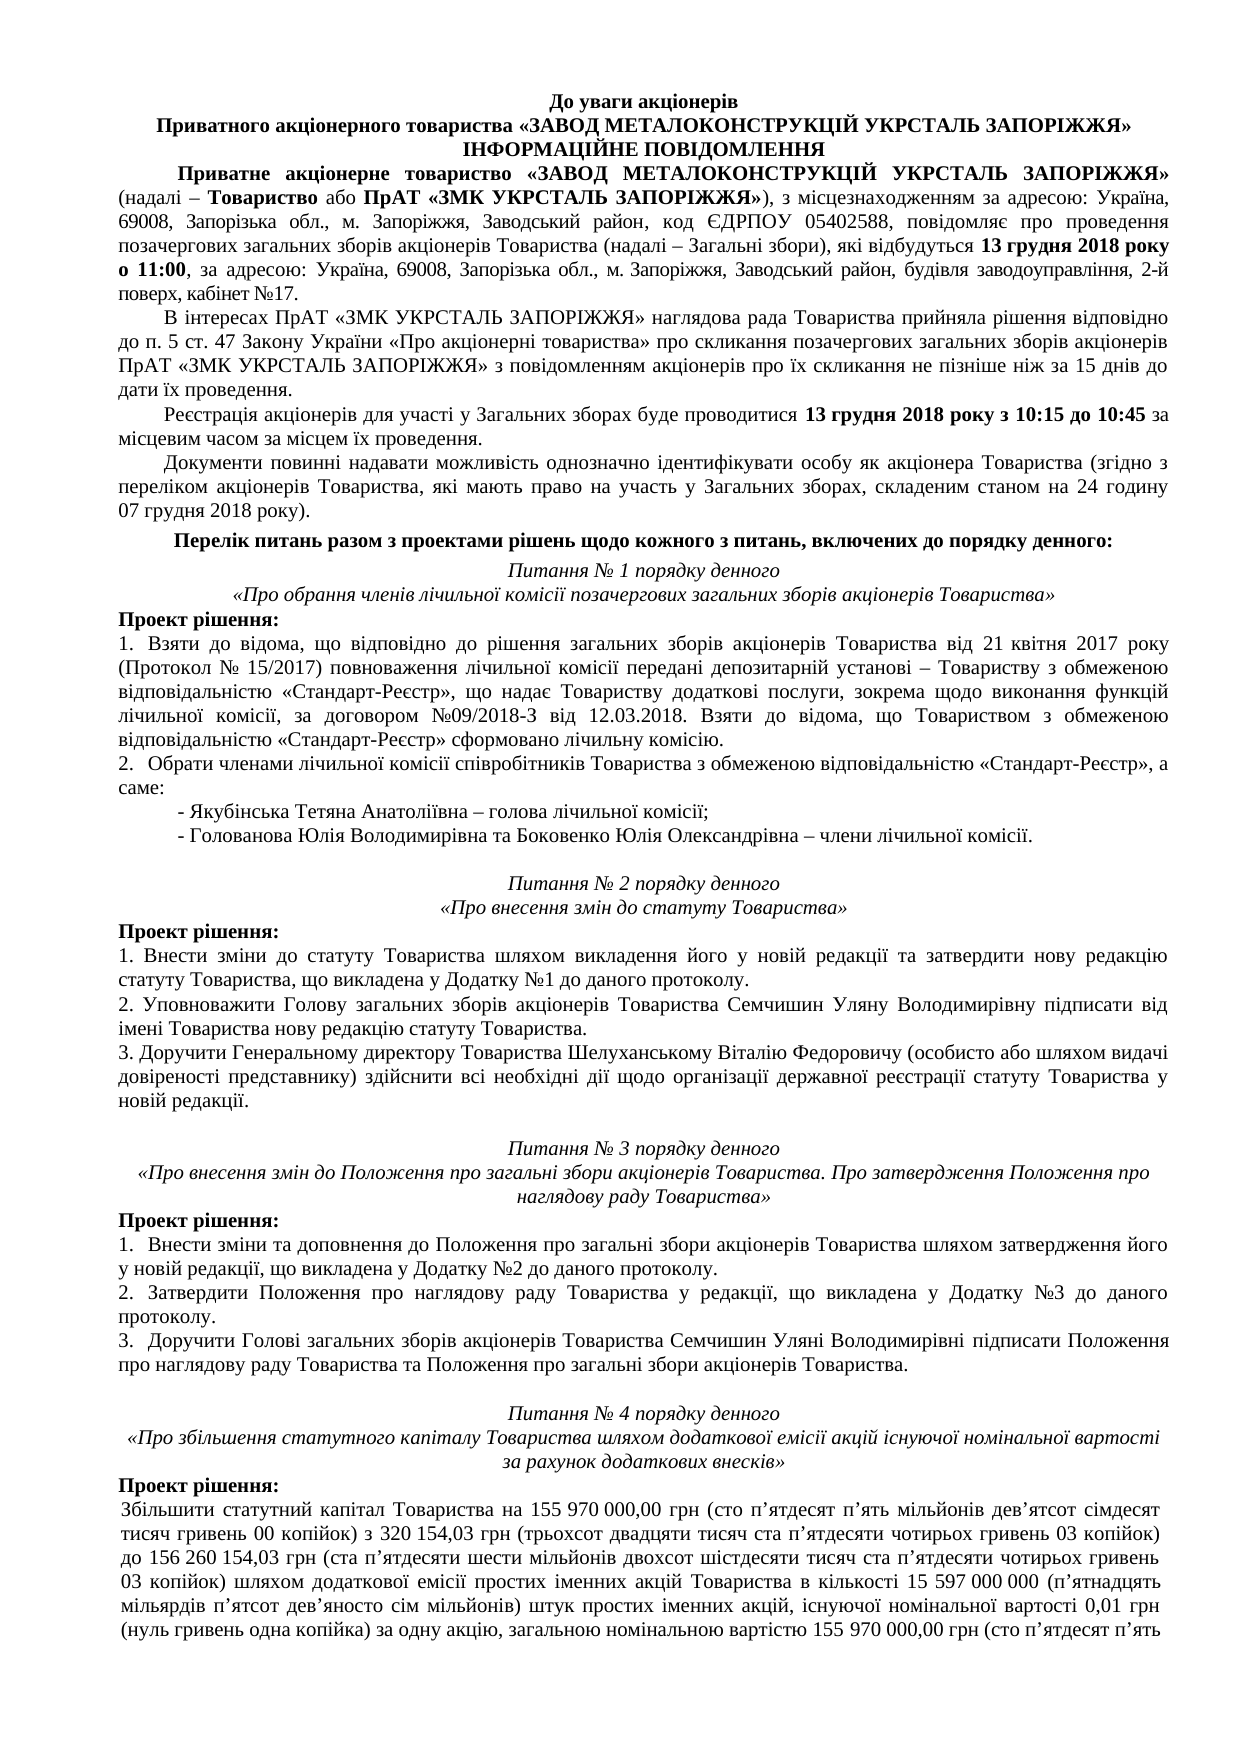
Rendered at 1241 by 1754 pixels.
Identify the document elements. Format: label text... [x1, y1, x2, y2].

text Реєстрація акціонерів для участі у Загальних зборах буде проводитися 13 грудня 2018 року з 10:15 до 10:45 за місцевим часом за місцем їх проведення. [118, 401, 1169, 449]
list Обрати членами лічильної комісії співробітників Товариства з обмеженою відповідальністю «Стандарт-Реєстр», а саме: [118, 751, 1169, 799]
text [121, 1497, 1161, 1641]
text Приватного акціонерного товариства «ЗАВОД МЕТАЛОКОНСТРУКЦІЙ УКРСТАЛЬ Запоріжжя» [118, 113, 1169, 137]
text До уваги акціонерів [118, 89, 1169, 113]
list Взяти до відома, що відповідно до рішення загальних зборів акціонерів Товариства від 21 квітня 2017 року (Протокол № 15/2017) повноваження лічильної комісії передані депозитарній установі – Товариству з обмеженою відповідальністю «Стандарт-Реєстр», що надає Товариству додаткові послуги, зокрема щодо виконання функцій лічильної комісії, за договором №09/2018-З від 12.03.2018. Взяти до відома, що Товариством з обмеженою відповідальністю «Стандарт-Реєстр» сформовано лічильну комісію. [118, 631, 1169, 751]
text 1. Внести зміни до статуту Товариства шляхом викладення його у новій редакції та затвердити нову редакцію статуту Товариства, що викладена у Додатку №1 до даного протоколу. [118, 943, 1169, 991]
text Проект рішення: [118, 1208, 1169, 1232]
text Документи повинні надавати можливість однозначно ідентифікувати особу як акціонера Товариства (згідно з переліком акціонерів Товариства, які мають право на участь у Загальних зборах, складеним станом на 24 годину 07 грудня 2018 року). [118, 449, 1169, 522]
text «Про внесення змін до статуту Товариства» [118, 895, 1169, 919]
text В інтересах ПрАТ «ЗМК УКРСТАЛЬ ЗАПОРІЖЖЯ» наглядова рада Товариства прийняла рішення відповідно до п. 5 ст. 47 Закону України «Про акціонерні товариства» про скликання позачергових загальних зборів акціонерів ПрАТ «ЗМК УКРСТАЛЬ ЗАПОРІЖЖЯ» з повідомленням акціонерів про їх скликання не пізніше ніж за 15 днів до дати їх проведення. [118, 305, 1169, 401]
list Доручити Голові загальних зборів акціонерів Товариства Семчишин Уляні Володимирівні підписати Положення про наглядову раду Товариства та Положення про загальні збори акціонерів Товариства. [118, 1328, 1169, 1376]
text Приватне акціонерне товариство «ЗАВОД МЕТАЛОКОНСТРУКЦІЙ УКРСТАЛЬ Запоріжжя» (надалі – Товариство або ПрАТ «ЗМК УКРСТАЛЬ ЗАПОРІЖЖЯ»), з місцезнаходженням за адресою: Україна, 69008, Запорізька обл., м. Запоріжжя, Заводський район, код ЄДРПОУ 05402588, повідомляє про проведення позачергових загальних зборів акціонерів Товариства (надалі – Загальні збори), які відбудуться 13 грудня 2018 року о 11:00, за адресою: Україна, 69008, Запорізька обл., м. Запоріжжя, Заводський район, будівля заводоуправління, 2-й поверх, кабінет №17. [118, 161, 1169, 305]
text 2. Уповноважити Голову загальних зборів акціонерів Товариства Семчишин Уляну Володимирівну підписати від імені Товариства нову редакцію статуту Товариства. [118, 991, 1169, 1039]
text «Про внесення змін до Положення про загальні збори акціонерів Товариства. Про затвердження Положення про наглядову раду Товариства» [118, 1160, 1169, 1208]
text Питання № 4 порядку денного [118, 1401, 1169, 1424]
text Питання № 3 порядку денного [118, 1136, 1169, 1160]
text - Якубінська Тетяна Анатоліївна – голова лічильної комісії; [118, 799, 1169, 823]
text - Голованова Юлія Володимирівна та Боковенко Юлія Олександрівна – члени лічильної комісії. [118, 823, 1169, 847]
text Питання № 1 порядку денного [118, 558, 1169, 582]
text Проект рішення: [118, 919, 1169, 943]
text «Про обрання членів лічильної комісії позачергових загальних зборів акціонерів Товариства» [118, 582, 1169, 606]
text ІНФОРМАЦІЙНЕ ПОВІДОМЛЕННЯ [118, 137, 1169, 161]
text «Про збільшення статутного капіталу Товариства шляхом додаткової емісії акцій існуючої номінальної вартості за рахунок додаткових внесків» [118, 1424, 1169, 1473]
text Проект рішення: [118, 606, 1169, 631]
text Перелік питань разом з проектами рішень щодо кожного з питань, включених до порядку денного: [118, 528, 1169, 552]
text 3. Доручити Генеральному директору Товариства Шелуханському Віталію Федоровичу (особисто або шляхом видачі довіреності представнику) здійснити всі необхідні дії щодо організації державної реєстрації статуту Товариства у новій редакції. [118, 1039, 1169, 1112]
text Проект рішення: [118, 1473, 1169, 1497]
list Внести зміни та доповнення до Положення про загальні збори акціонерів Товариства шляхом затвердження його у новій редакції, що викладена у Додатку №2 до даного протоколу. [118, 1232, 1169, 1280]
list Затвердити Положення про наглядову раду Товариства у редакції, що викладена у Додатку №3 до даного протоколу. [118, 1280, 1169, 1328]
text Питання № 2 порядку денного [118, 871, 1169, 895]
